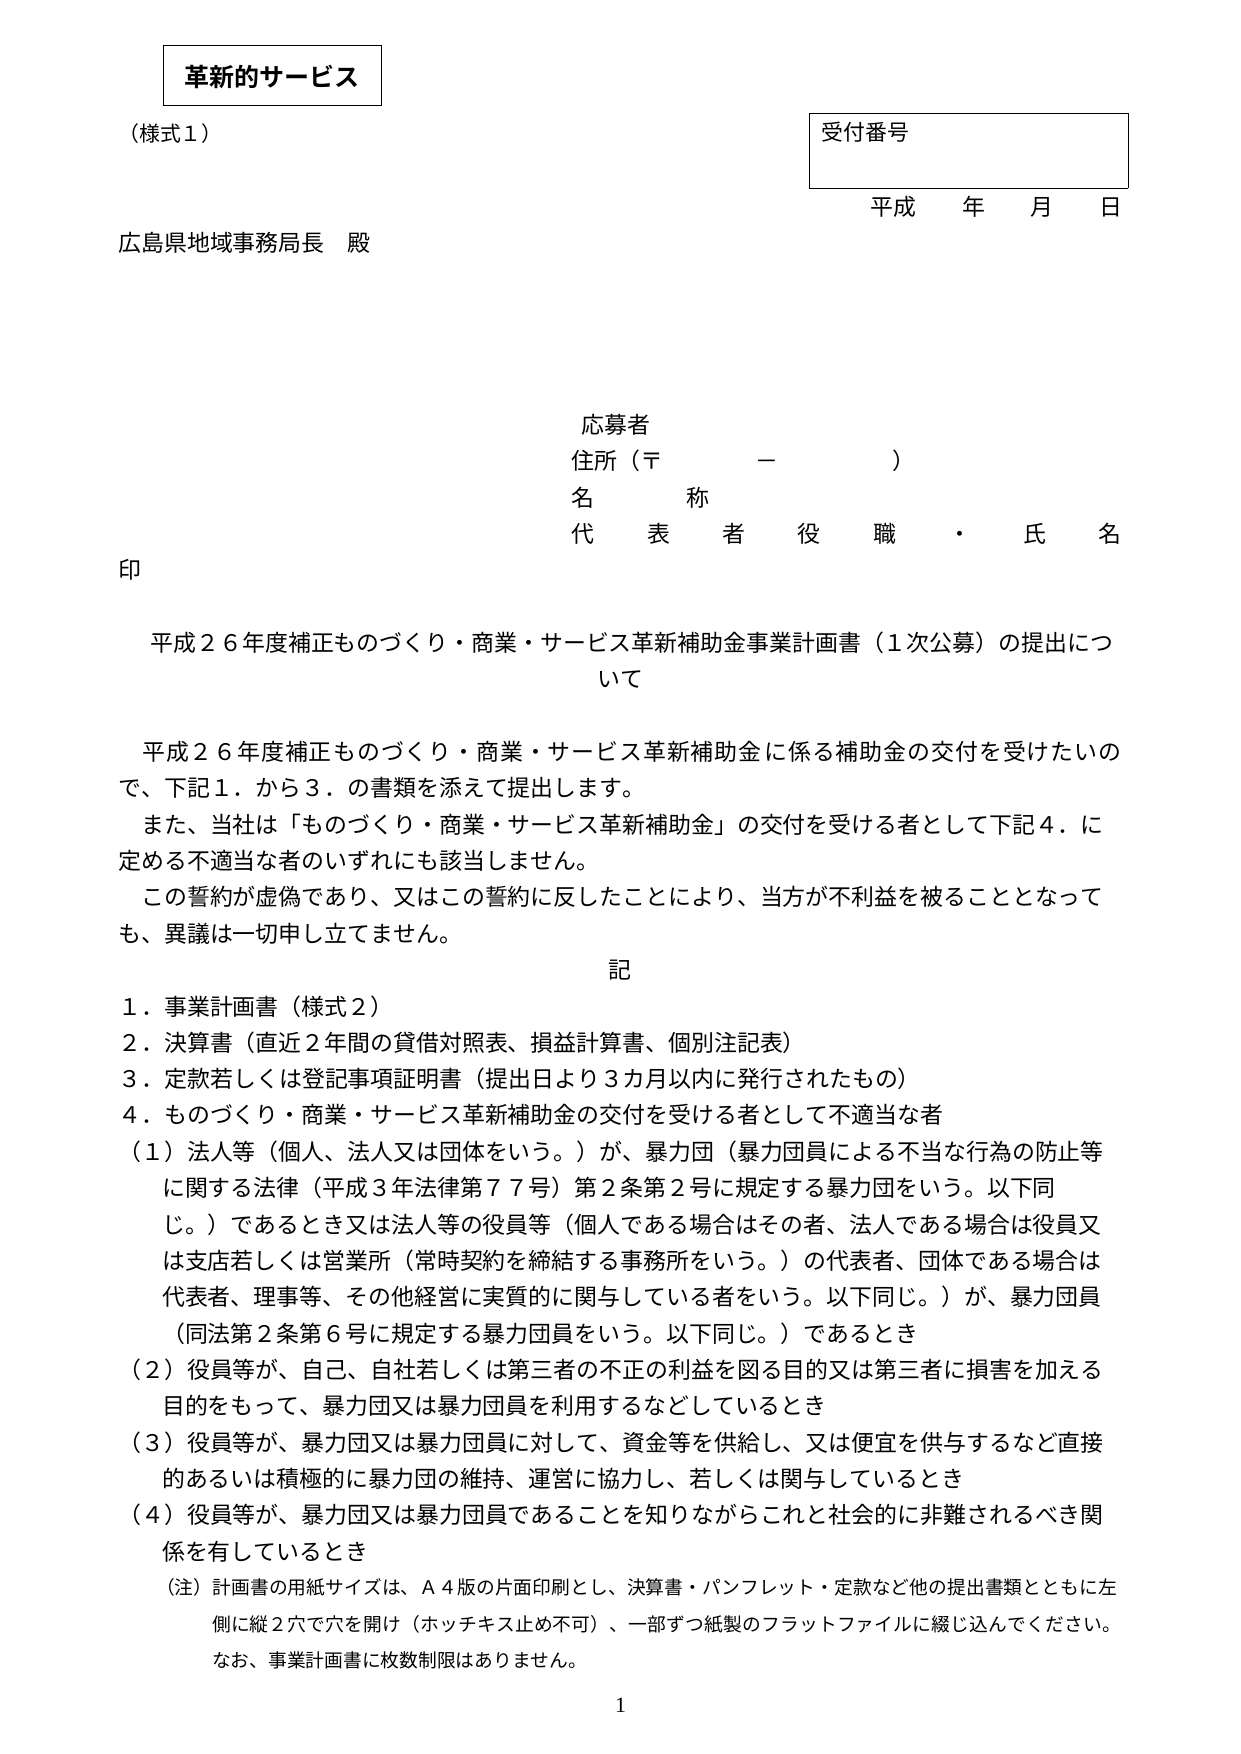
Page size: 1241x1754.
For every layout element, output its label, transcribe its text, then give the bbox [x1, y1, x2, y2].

text この誓約が虚偽であり、又はこの誓約に反したことにより、当方が不利益を被ることとなっても、異議は一切申し立てません。 [118, 878, 1122, 950]
text （様式１） [118, 114, 809, 151]
text （３）役員等が、暴力団又は暴力団員に対して、資金等を供給し、又は便宜を供与するなど直接的あるいは積極的に暴力団の維持、運営に協力し、若しくは関与しているとき [118, 1423, 1122, 1496]
text 広島県地域事務局長 殿 [118, 223, 1122, 260]
text ４．ものづくり・商業・サービス革新補助金の交付を受ける者として不適当な者 [118, 1096, 1122, 1132]
text （注）計画書の用紙サイズは、Ａ４版の片面印刷とし、決算書・パンフレット・定款など他の提出書類とともに左側に縦２穴で穴を開け（ホッチキス止め不可）、一部ずつ紙製のフラットファイルに綴じ込んでください。なお、事業計画書に枚数制限はありません。 [118, 1568, 1122, 1677]
text 応募者 [118, 405, 1122, 441]
text 平成２６年度補正ものづくり・商業・サービス革新補助金事業計画書（１次公募）の提出について [118, 623, 1122, 696]
text また、当社は「ものづくり・商業・サービス革新補助金」の交付を受ける者として下記４．に定める不適当な者のいずれにも該当しません。 [118, 805, 1122, 878]
text （２）役員等が、自己、自社若しくは第三者の不正の利益を図る目的又は第三者に損害を加える目的をもって、暴力団又は暴力団員を利用するなどしているとき [118, 1350, 1122, 1423]
text ２．決算書（直近２年間の貸借対照表、損益計算書、個別注記表） [118, 1023, 1122, 1059]
text 代表者役職・氏名 印 [118, 514, 1122, 587]
text １．事業計画書（様式２） [118, 987, 1122, 1023]
text 記 [118, 950, 1122, 987]
text 住所（〒 － ） [118, 441, 1122, 478]
text 平成 年 月 日 [118, 187, 1122, 223]
text （１）法人等（個人、法人又は団体をいう。）が、暴力団（暴力団員による不当な行為の防止等に関する法律（平成３年法律第７７号）第２条第２号に規定する暴力団をいう。以下同じ。）であるとき又は法人等の役員等（個人である場合はその者、法人である場合は役員又は支店若しくは営業所（常時契約を締結する事務所をいう。）の代表者、団体である場合は代表者、理事等、その他経営に実質的に関与している者をいう。以下同じ。）が、暴力団員（同法第２条第６号に規定する暴力団員をいう。以下同じ。）であるとき [118, 1132, 1122, 1350]
table_header 革新的サービス [164, 46, 381, 105]
text （４）役員等が、暴力団又は暴力団員であることを知りながらこれと社会的に非難されるべき関係を有しているとき [118, 1496, 1122, 1568]
text 平成２６年度補正ものづくり・商業・サービス革新補助金に係る補助金の交付を受けたいので、下記１．から３．の書類を添えて提出します。 [118, 732, 1122, 805]
text 名 称 [118, 478, 1122, 514]
text ３．定款若しくは登記事項証明書（提出日より３カ月以内に発行されたもの） [118, 1059, 1122, 1096]
